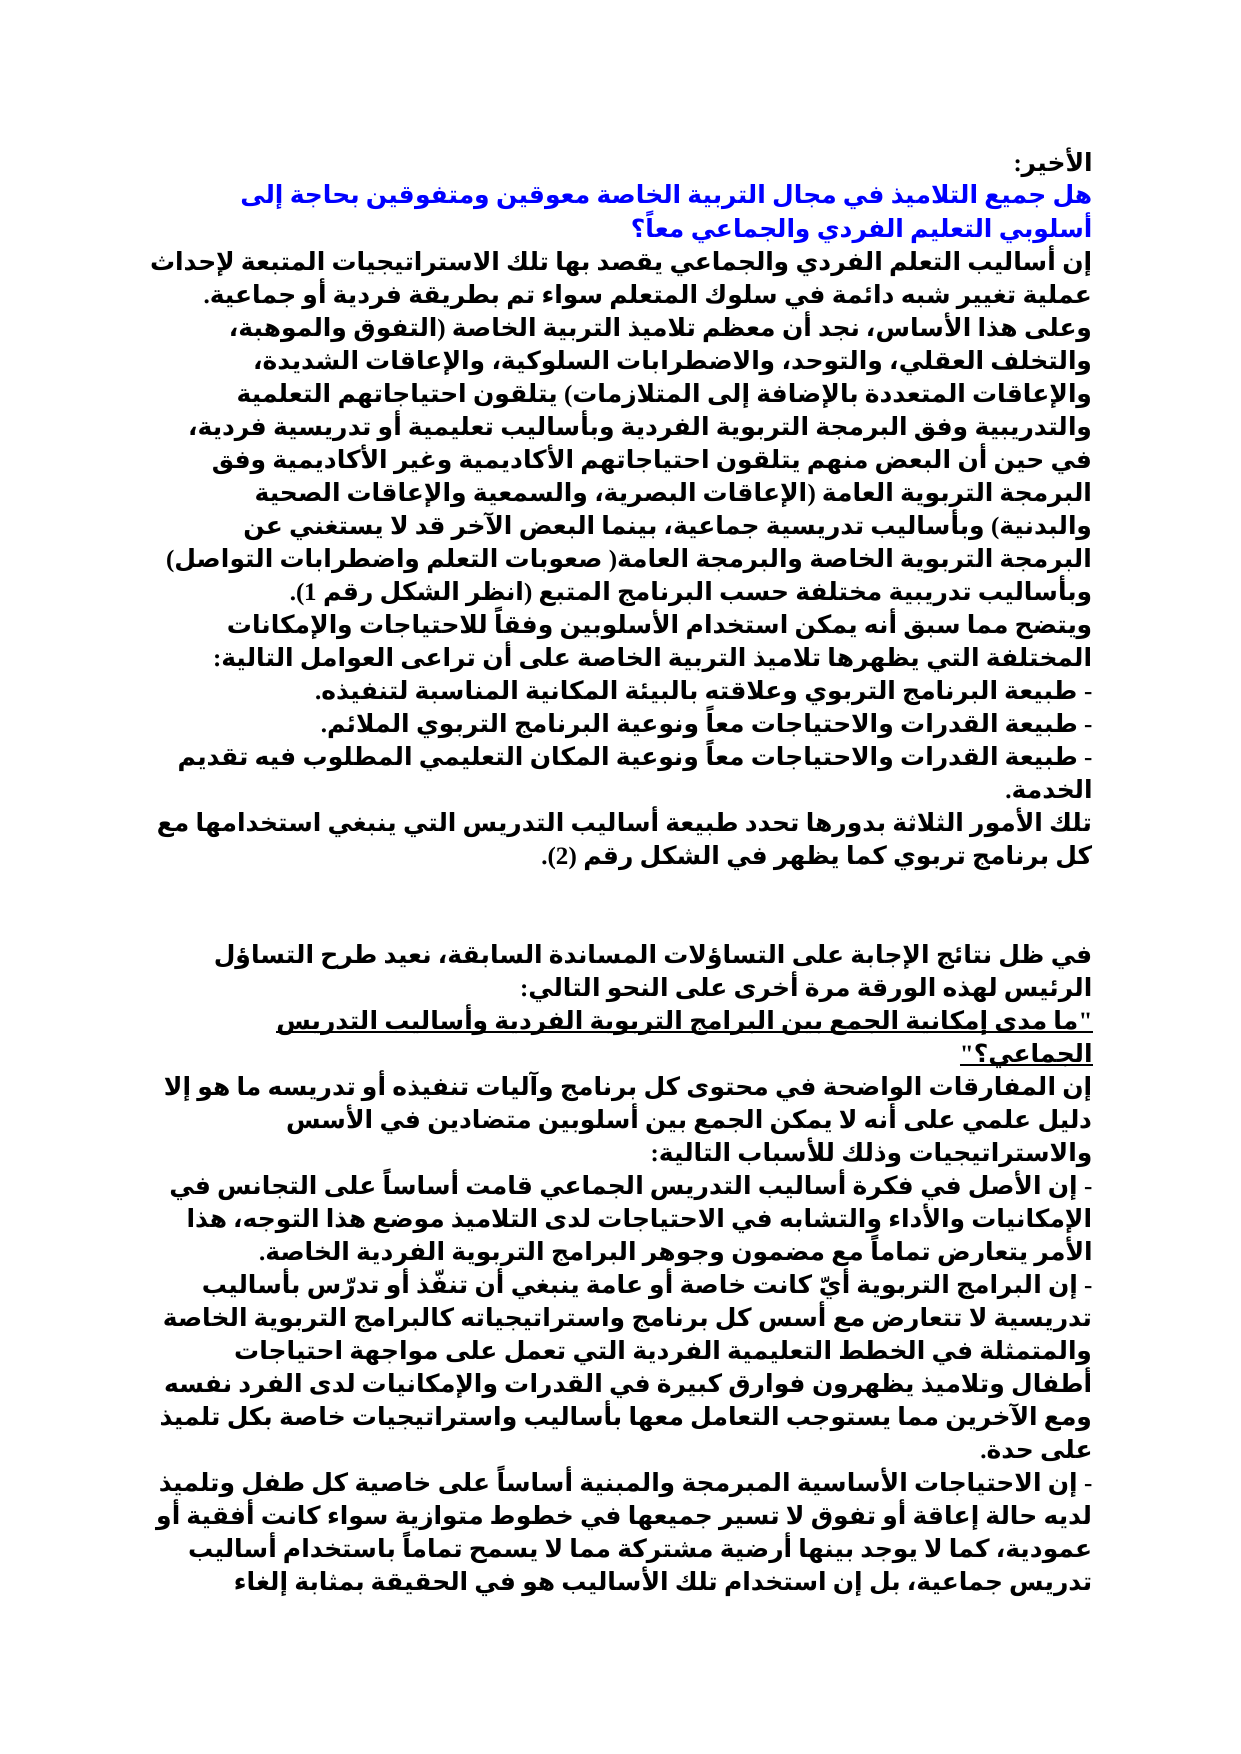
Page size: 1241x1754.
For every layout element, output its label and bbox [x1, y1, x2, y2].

text [148, 148, 1093, 1596]
